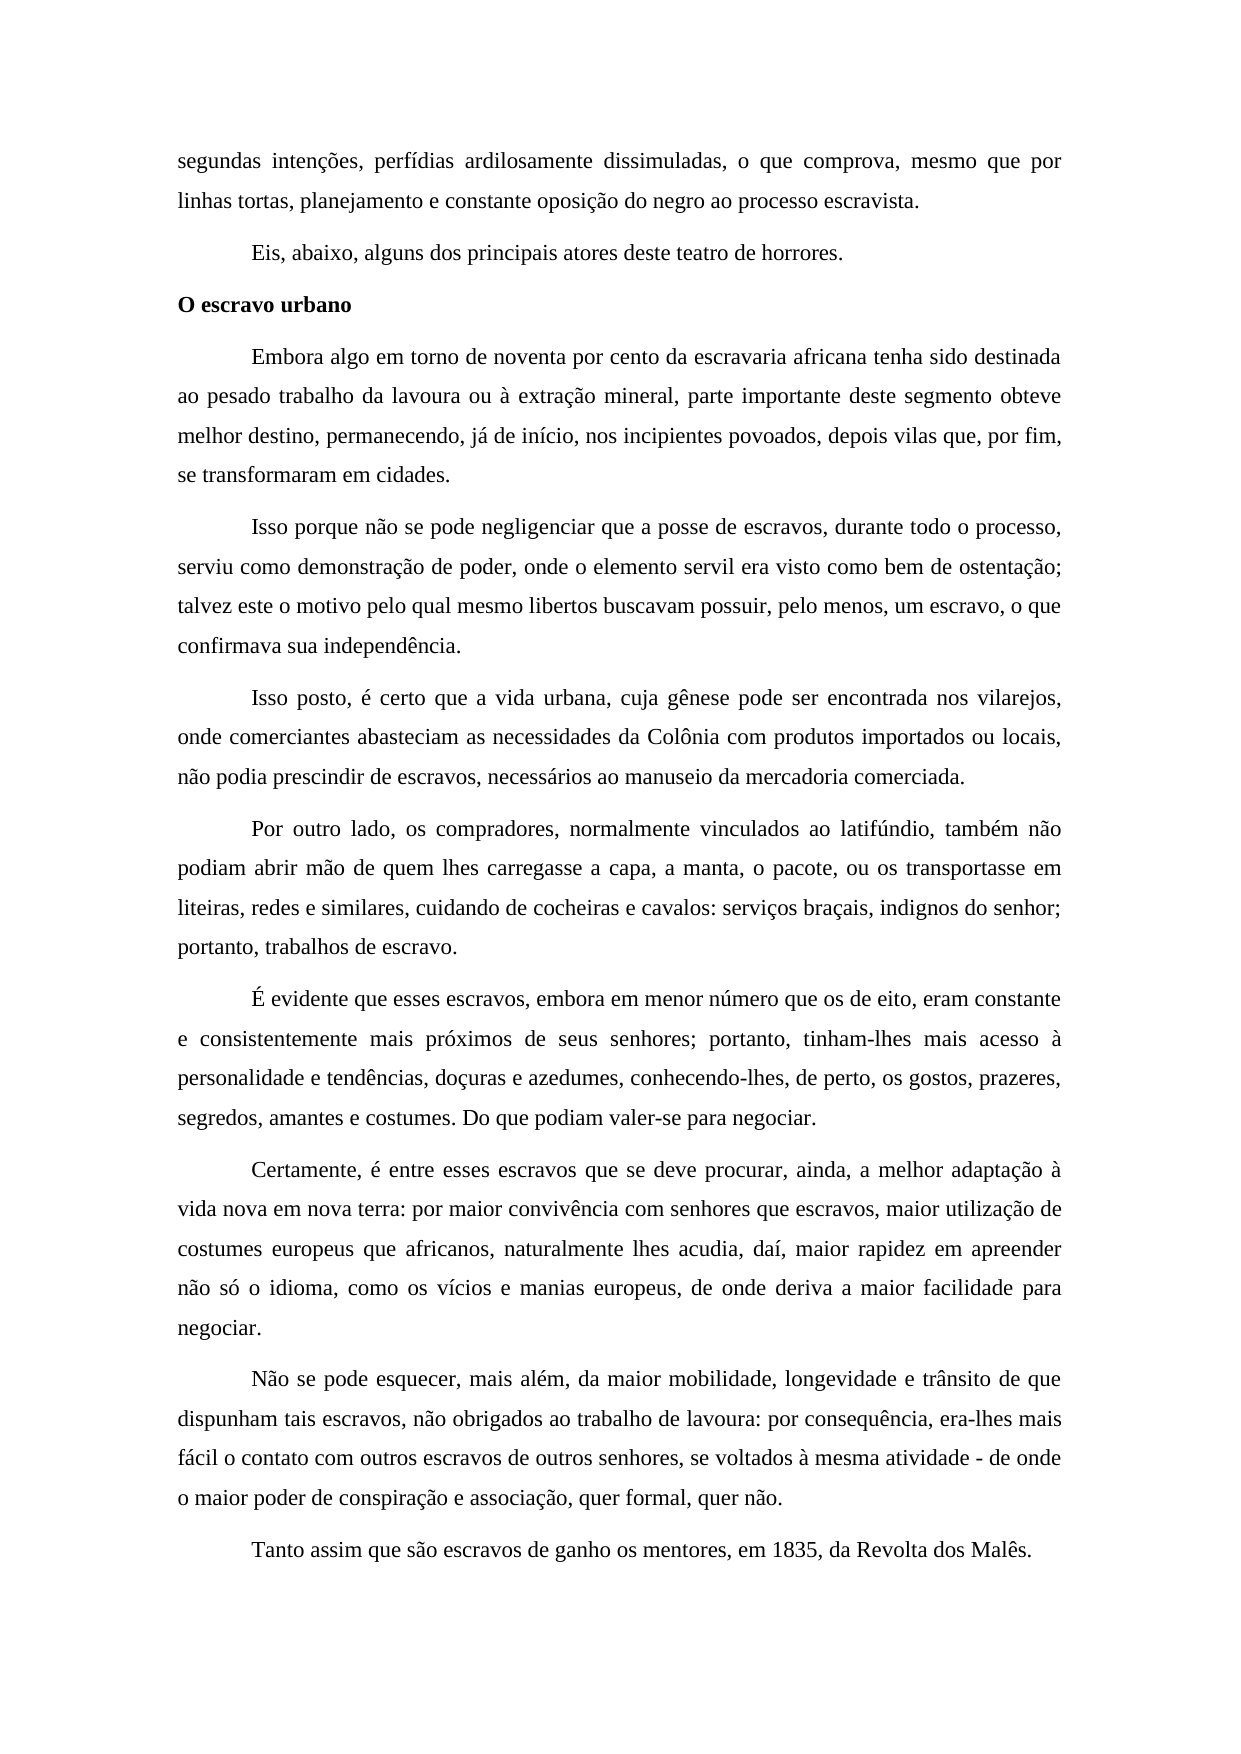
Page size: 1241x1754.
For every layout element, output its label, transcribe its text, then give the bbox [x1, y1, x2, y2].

text Isso porque não se pode negligenciar que a posse de escravos, durante todo o processo, serviu como demonstração de poder, onde o elemento servil era visto como bem de ostentação; talvez este o motivo pelo qual mesmo libertos buscavam possuir, pelo menos, um escravo, o que confirmava sua independência. [177, 513, 1063, 658]
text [177, 148, 1063, 213]
text Isso posto, é certo que a vida urbana, cuja gênese pode ser encontrada nos vilarejos, onde comerciantes abasteciam as necessidades da Colônia com produtos importados ou locais, não podia prescindir de escravos, necessários ao manuseio da mercadoria comerciada. [177, 684, 1063, 789]
subtitle O escravo urbano [177, 291, 1063, 317]
text Eis, abaixo, alguns dos principais atores deste teatro de horrores. [177, 239, 1063, 265]
text Certamente, é entre esses escravos que se deve procurar, ainda, a melhor adaptação à vida nova em nova terra: por maior convivência com senhores que escravos, maior utilização de costumes europeus que africanos, naturalmente lhes acudia, daí, maior rapidez em apreender não só o idioma, como os vícios e manias europeus, de onde deriva a maior facilidade para negociar. [177, 1156, 1063, 1340]
text Tanto assim que são escravos de ganho os mentores, em 1835, da Revolta dos Malês. [177, 1536, 1063, 1562]
text É evidente que esses escravos, embora em menor número que os de eito, eram constante e consistentemente mais próximos de seus senhores; portanto, tinham-lhes mais acesso à personalidade e tendências, doçuras e azedumes, conhecendo-lhes, de perto, os gostos, prazeres, segredos, amantes e costumes. Do que podiam valer-se para negociar. [177, 985, 1063, 1130]
text Embora algo em torno de noventa por cento da escravaria africana tenha sido destinada ao pesado trabalho da lavoura ou à extração mineral, parte importante deste segmento obteve melhor destino, permanecendo, já de início, nos incipientes povoados, depois vilas que, por fim, se transformaram em cidades. [177, 343, 1063, 488]
text Não se pode esquecer, mais além, da maior mobilidade, longevidade e trânsito de que dispunham tais escravos, não obrigados ao trabalho de lavoura: por consequência, era-lhes mais fácil o contato com outros escravos de outros senhores, se voltados à mesma atividade - de onde o maior poder de conspiração e associação, quer formal, quer não. [177, 1366, 1063, 1510]
text Por outro lado, os compradores, normalmente vinculados ao latifúndio, também não podiam abrir mão de quem lhes carregasse a capa, a manta, o pacote, ou os transportasse em liteiras, redes e similares, cuidando de cocheiras e cavalos: serviços braçais, indignos do senhor; portanto, trabalhos de escravo. [177, 815, 1063, 959]
